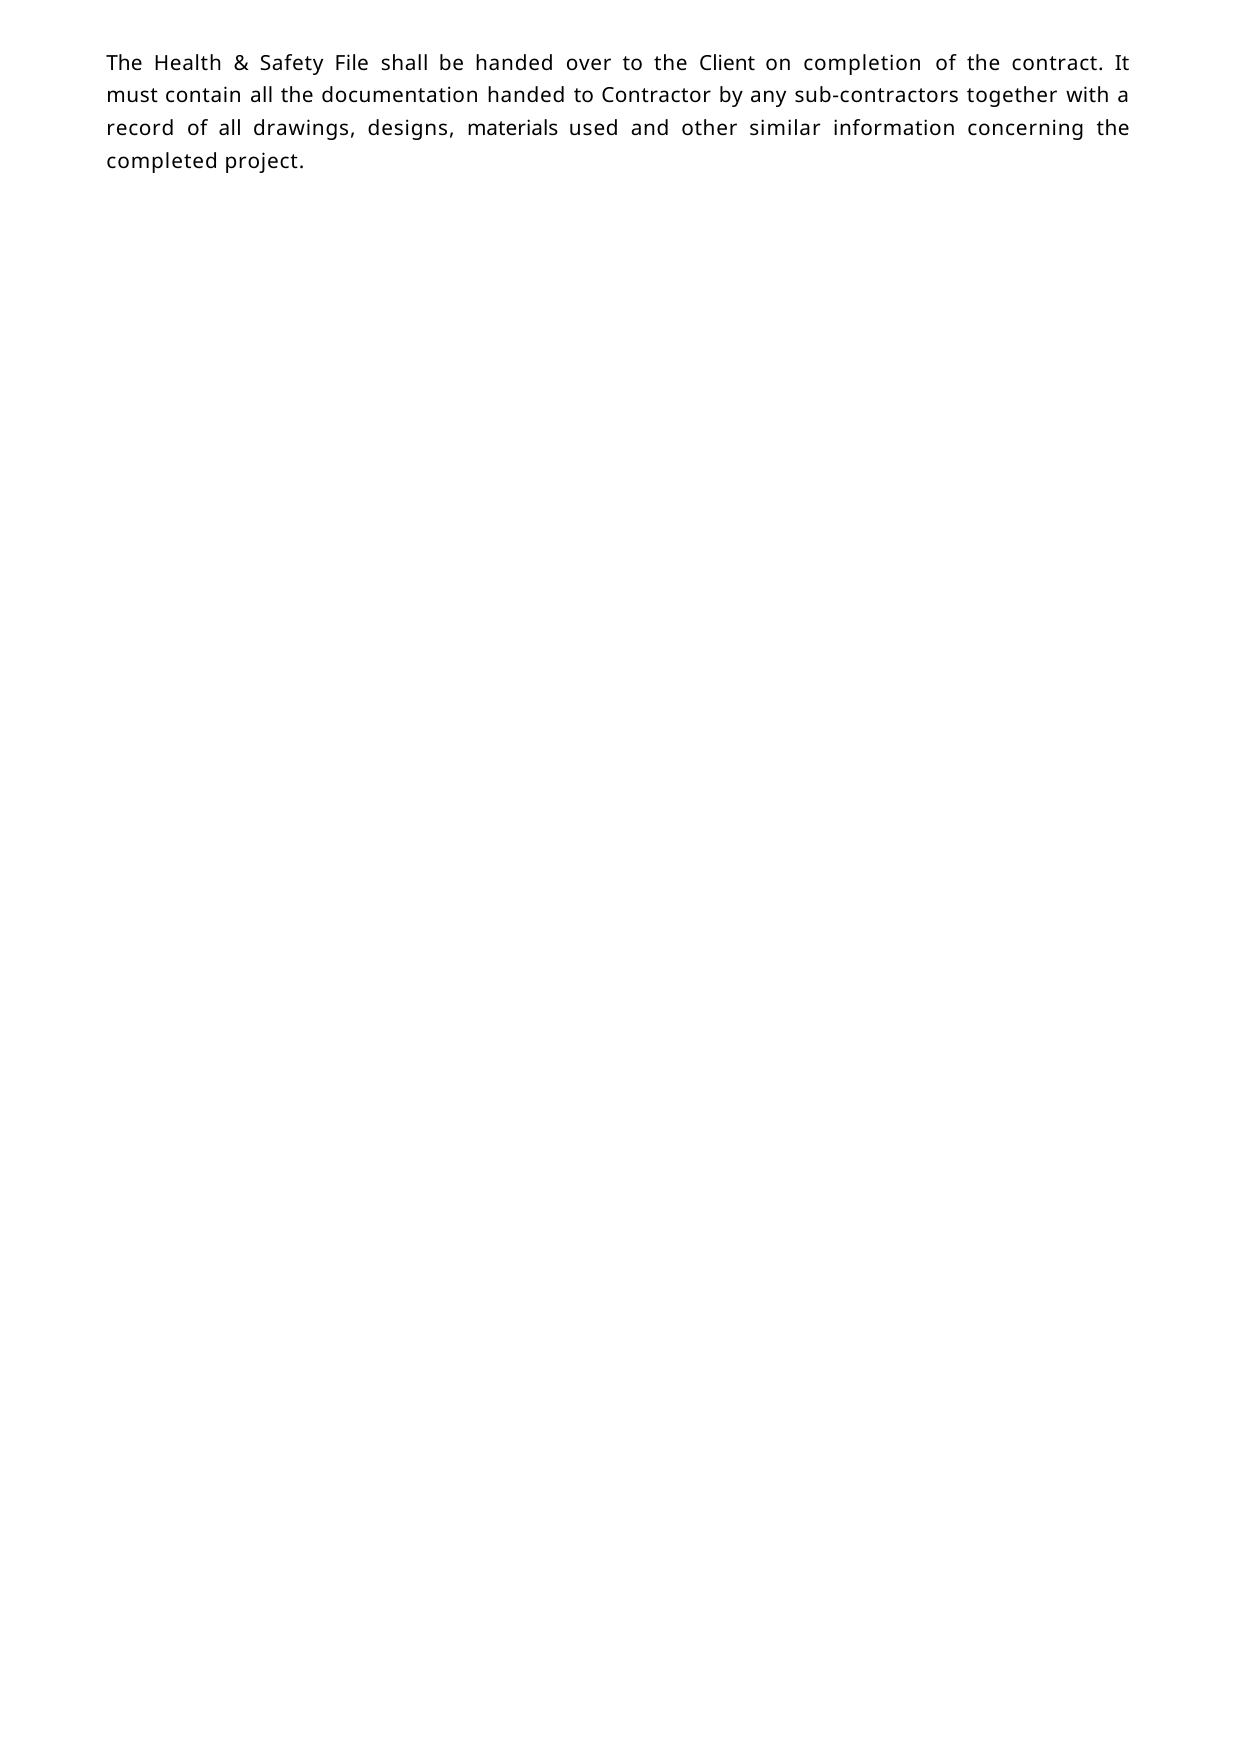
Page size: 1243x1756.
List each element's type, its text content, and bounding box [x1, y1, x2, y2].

text The Health & Safety File shall be handed over to the Client on completion of the contract. It must contain all the documentation handed to Contractor by any sub-contractors together with a record of all drawings, designs, materials used and other similar information concerning the completed project. [106, 48, 1129, 174]
